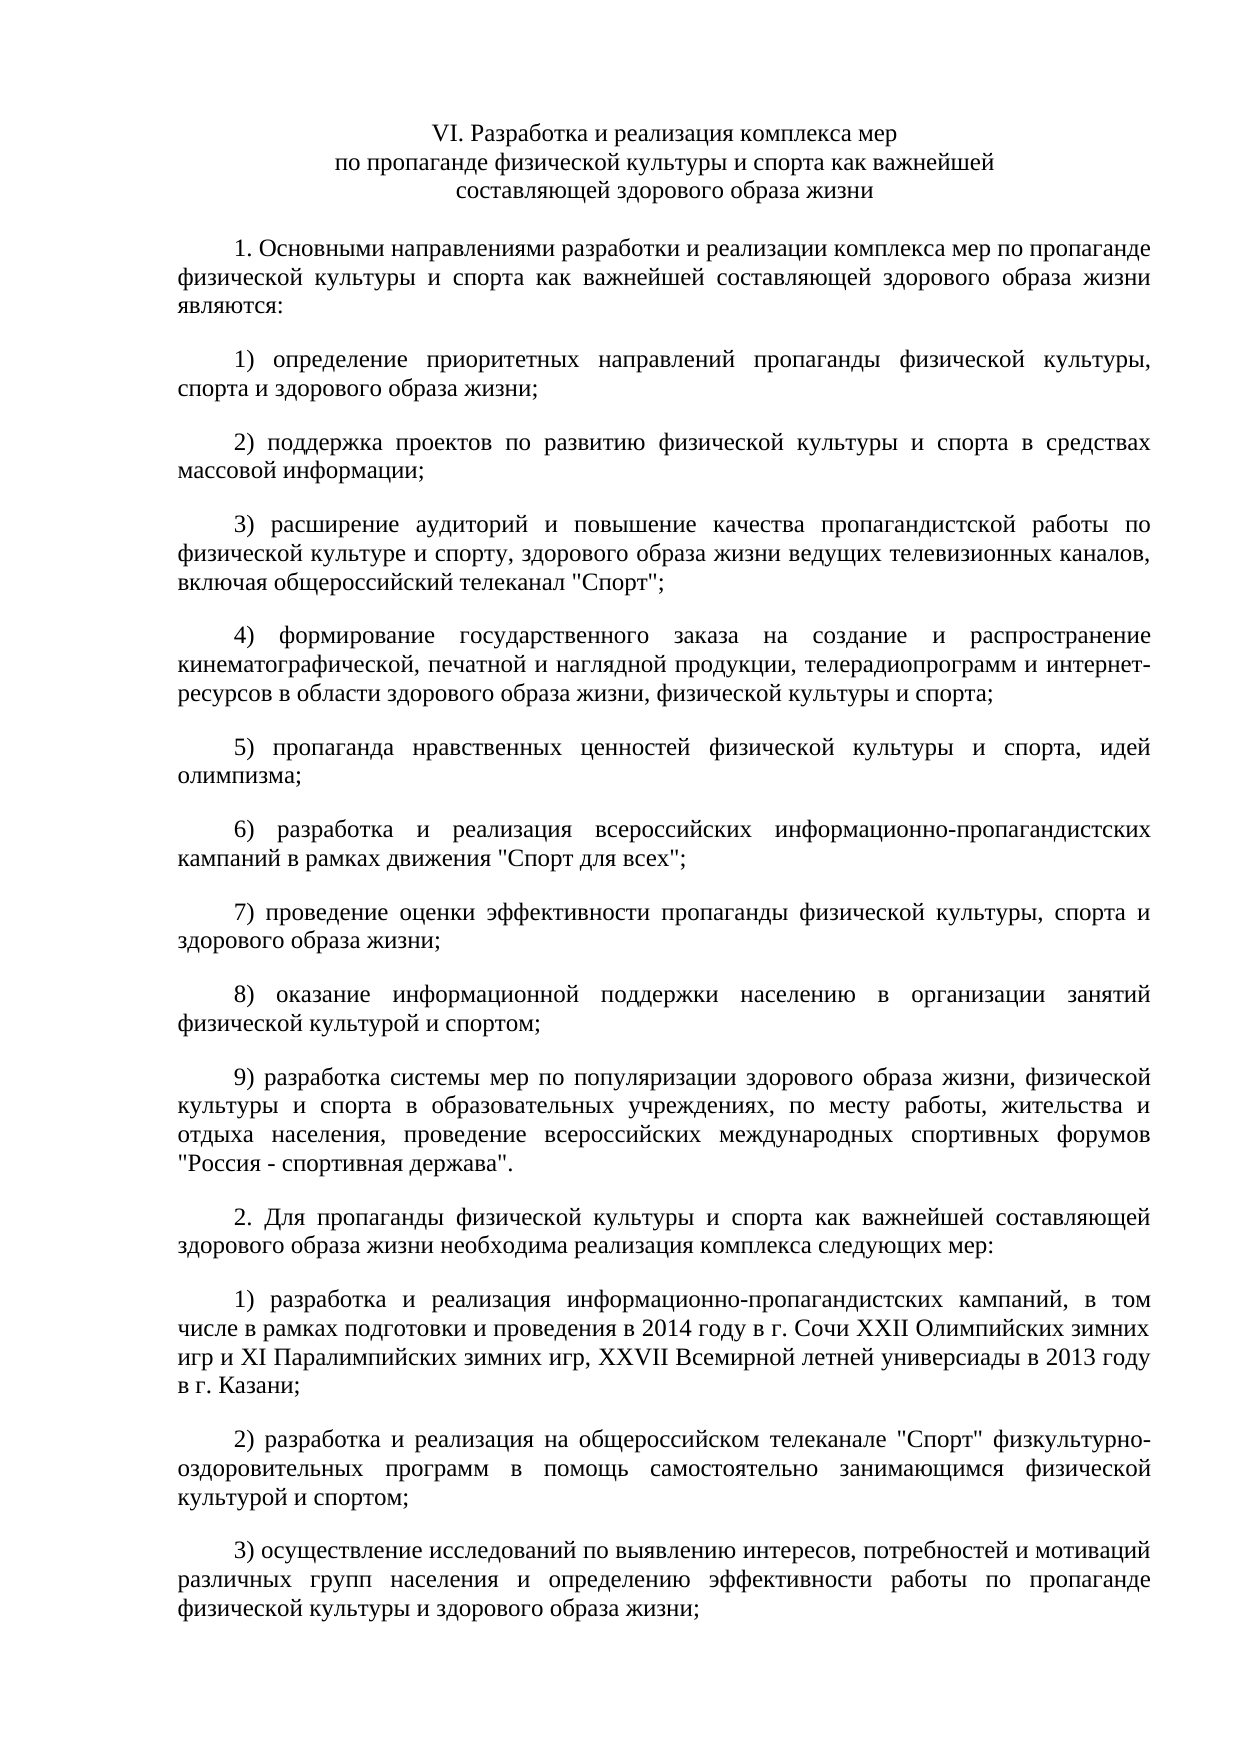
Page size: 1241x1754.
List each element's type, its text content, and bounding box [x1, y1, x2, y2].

text 5) пропаганда нравственных ценностей физической культуры и спорта, идей олимпизма; [177, 732, 1152, 789]
text 4) формирование государственного заказа на создание и распространение кинематографической, печатной и наглядной продукции, телерадиопрограмм и интернет-ресурсов в области здорового образа жизни, физической культуры и спорта; [177, 621, 1152, 707]
text VI. Разработка и реализация комплекса мер [177, 118, 1152, 147]
text 6) разработка и реализация всероссийских информационно-пропагандистских кампаний в рамках движения "Спорт для всех"; [177, 814, 1152, 872]
text 2) разработка и реализация на общероссийском телеканале "Спорт" физкультурно-оздоровительных программ в помощь самостоятельно занимающимся физической культурой и спортом; [177, 1424, 1152, 1511]
text 8) оказание информационной поддержки населению в организации занятий физической культурой и спортом; [177, 979, 1152, 1037]
text составляющей здорового образа жизни [177, 176, 1152, 204]
text 2. Для пропаганды физической культуры и спорта как важнейшей составляющей здорового образа жизни необходима реализация комплекса следующих мер: [177, 1202, 1152, 1259]
text по пропаганде физической культуры и спорта как важнейшей [177, 147, 1152, 176]
text 3) осуществление исследований по выявлению интересов, потребностей и мотиваций различных групп населения и определению эффективности работы по пропаганде физической культуры и здорового образа жизни; [177, 1536, 1152, 1622]
text 9) разработка системы мер по популяризации здорового образа жизни, физической культуры и спорта в образовательных учреждениях, по месту работы, жительства и отдыха населения, проведение всероссийских международных спортивных форумов "Россия - спортивная держава". [177, 1062, 1152, 1177]
text 1. Основными направлениями разработки и реализации комплекса мер по пропаганде физической культуры и спорта как важнейшей составляющей здорового образа жизни являются: [177, 233, 1152, 319]
text 7) проведение оценки эффективности пропаганды физической культуры, спорта и здорового образа жизни; [177, 897, 1152, 954]
text 2) поддержка проектов по развитию физической культуры и спорта в средствах массовой информации; [177, 427, 1152, 484]
text 1) разработка и реализация информационно-пропагандистских кампаний, в том числе в рамках подготовки и проведения в 2014 году в г. Сочи XXII Олимпийских зимних игр и XI Паралимпийских зимних игр, XXVII Всемирной летней универсиады в 2013 году в г. Казани; [177, 1284, 1152, 1399]
text 1) определение приоритетных направлений пропаганды физической культуры, спорта и здорового образа жизни; [177, 344, 1152, 402]
text 3) расширение аудиторий и повышение качества пропагандистской работы по физической культуре и спорту, здорового образа жизни ведущих телевизионных каналов, включая общероссийский телеканал "Спорт"; [177, 509, 1152, 596]
